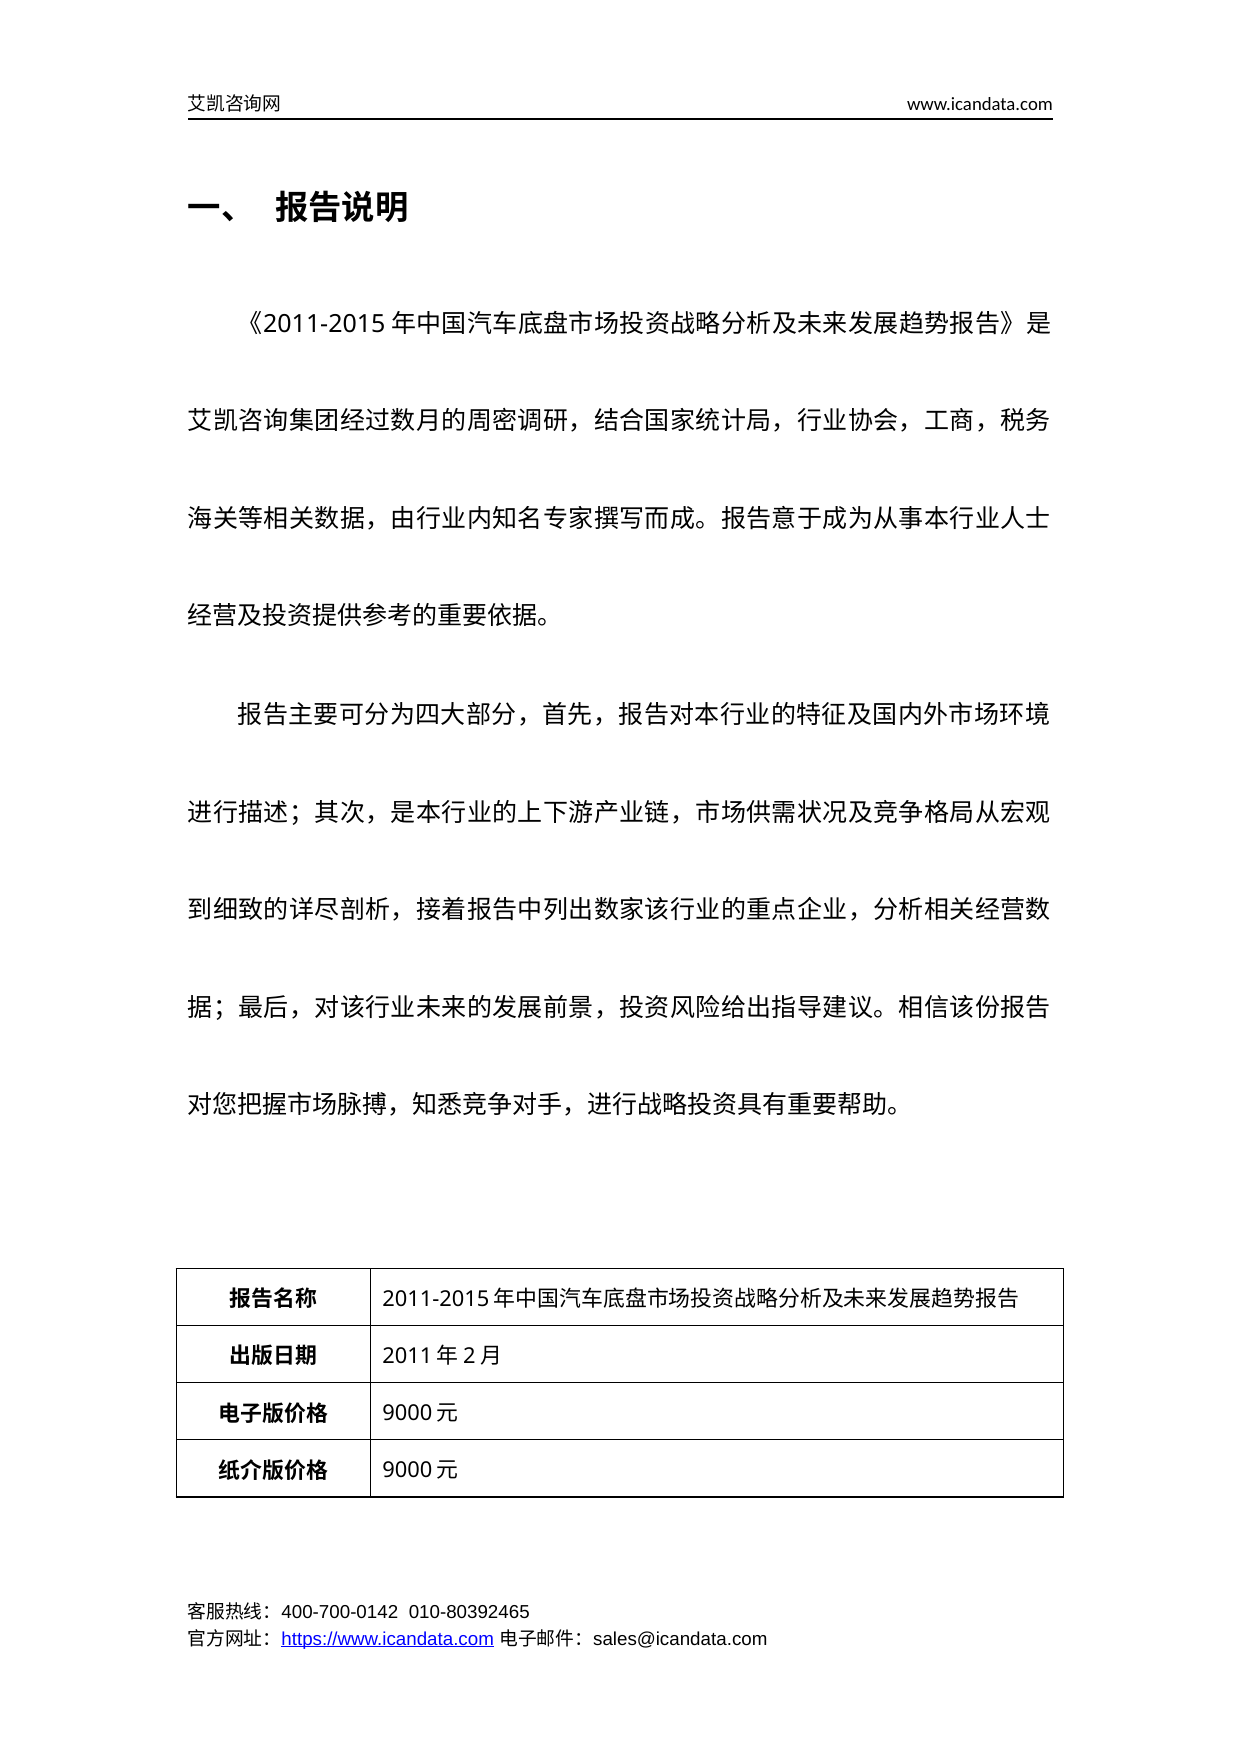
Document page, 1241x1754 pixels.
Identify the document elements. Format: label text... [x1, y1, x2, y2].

text 报告主要可分为四大部分，首先，报告对本行业的特征及国内外市场环境进行描述；其次，是本行业的上下游产业链，市场供需状况及竞争格局从宏观到细致的详尽剖析，接着报告中列出数家该行业的重点企业，分析相关经营数据；最后，对该行业未来的发展前景，投资风险给出指导建议。相信该份报告对您把握市场脉搏，知悉竞争对手，进行战略投资具有重要帮助。 [187, 681, 1053, 1136]
subtitle 报告说明 [187, 172, 1053, 237]
table_cell 9000元 [371, 1383, 1063, 1439]
table_cell 9000元 [371, 1440, 1063, 1496]
text 《2011-2015年中国汽车底盘市场投资战略分析及未来发展趋势报告》是艾凯咨询集团经过数月的周密调研，结合国家统计局，行业协会，工商，税务海关等相关数据，由行业内知名专家撰写而成。报告意于成为从事本行业人士经营及投资提供参考的重要依据。 [187, 289, 1053, 646]
table_cell 2011年2月 [371, 1326, 1063, 1382]
table_header 2011-2015年中国汽车底盘市场投资战略分析及未来发展趋势报告 [371, 1269, 1063, 1325]
table_cell 电子版价格 [177, 1383, 370, 1439]
table_cell 纸介版价格 [177, 1440, 370, 1496]
table_header 报告名称 [177, 1269, 370, 1325]
table_cell 出版日期 [177, 1326, 370, 1382]
